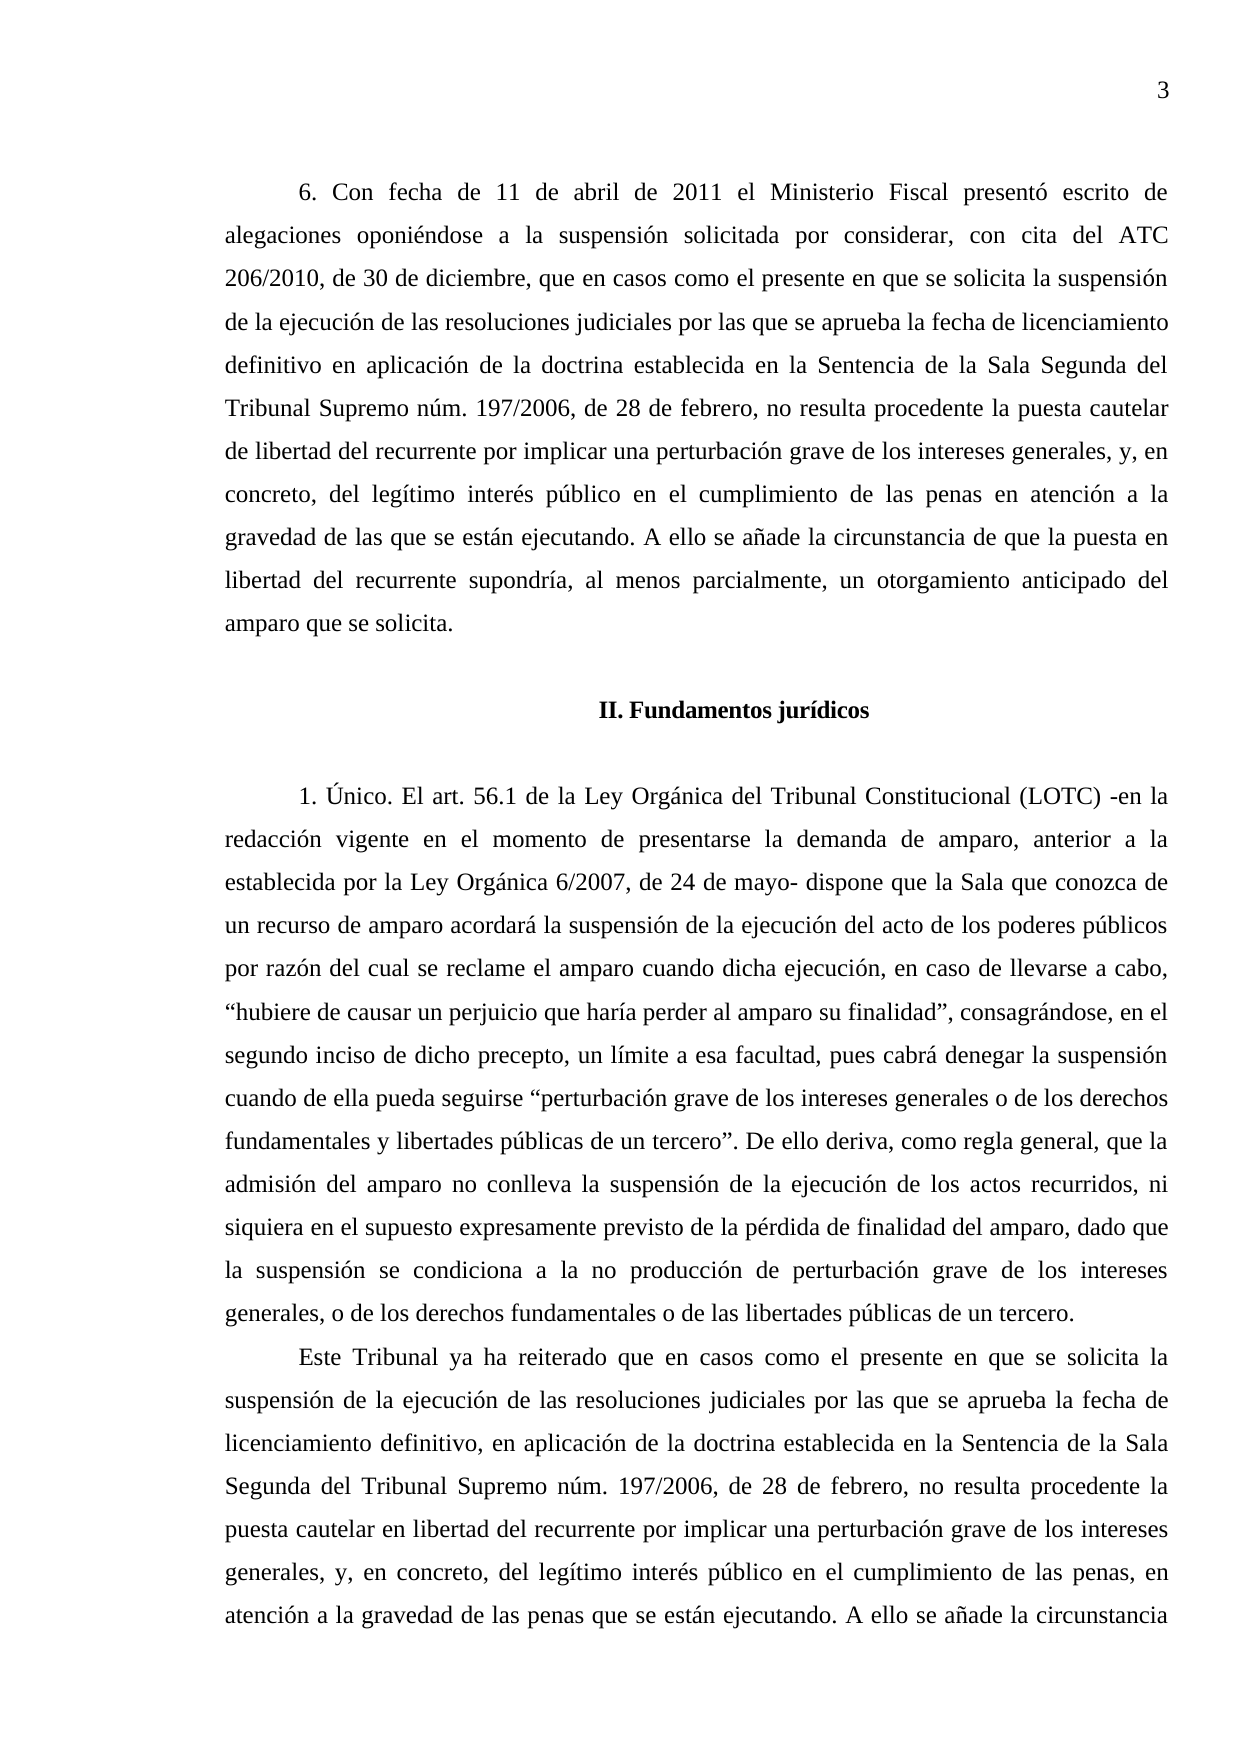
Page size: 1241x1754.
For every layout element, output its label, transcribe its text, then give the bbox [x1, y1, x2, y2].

subtitle II. Fundamentos jurídicos [224, 695, 1169, 723]
text 6. Con fecha de 11 de abril de 2011 el Ministerio Fiscal presentó escrito de alegaciones oponiéndose a la suspensión solicitada por considerar, con cita del ATC 206/2010, de 30 de diciembre, que en casos como el presente en que se solicita la suspensión de la ejecución de las resoluciones judiciales por las que se aprueba la fecha de licenciamiento definitivo en aplicación de la doctrina establecida en la Sentencia de la Sala Segunda del Tribunal Supremo núm. 197/2006, de 28 de febrero, no resulta procedente la puesta cautelar de libertad del recurrente por implicar una perturbación grave de los intereses generales, y, en concreto, del legítimo interés público en el cumplimiento de las penas en atención a la gravedad de las que se están ejecutando. A ello se añade la circunstancia de que la puesta en libertad del recurrente supondría, al menos parcialmente, un otorgamiento anticipado del amparo que se solicita. [224, 177, 1169, 637]
text 1. Único. El art. 56.1 de la Ley Orgánica del Tribunal Constitucional (LOTC) -en la redacción vigente en el momento de presentarse la demanda de amparo, anterior a la establecida por la Ley Orgánica 6/2007, de 24 de mayo- dispone que la Sala que conozca de un recurso de amparo acordará la suspensión de la ejecución del acto de los poderes públicos por razón del cual se reclame el amparo cuando dicha ejecución, en caso de llevarse a cabo, “hubiere de causar un perjuicio que haría perder al amparo su finalidad”, consagrándose, en el segundo inciso de dicho precepto, un límite a esa facultad, pues cabrá denegar la suspensión cuando de ella pueda seguirse “perturbación grave de los intereses generales o de los derechos fundamentales y libertades públicas de un tercero”. De ello deriva, como regla general, que la admisión del amparo no conlleva la suspensión de la ejecución de los actos recurridos, ni siquiera en el supuesto expresamente previsto de la pérdida de finalidad del amparo, dado que la suspensión se condiciona a la no producción de perturbación grave de los intereses generales, o de los derechos fundamentales o de las libertades públicas de un tercero. [224, 781, 1169, 1327]
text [224, 1342, 1169, 1629]
